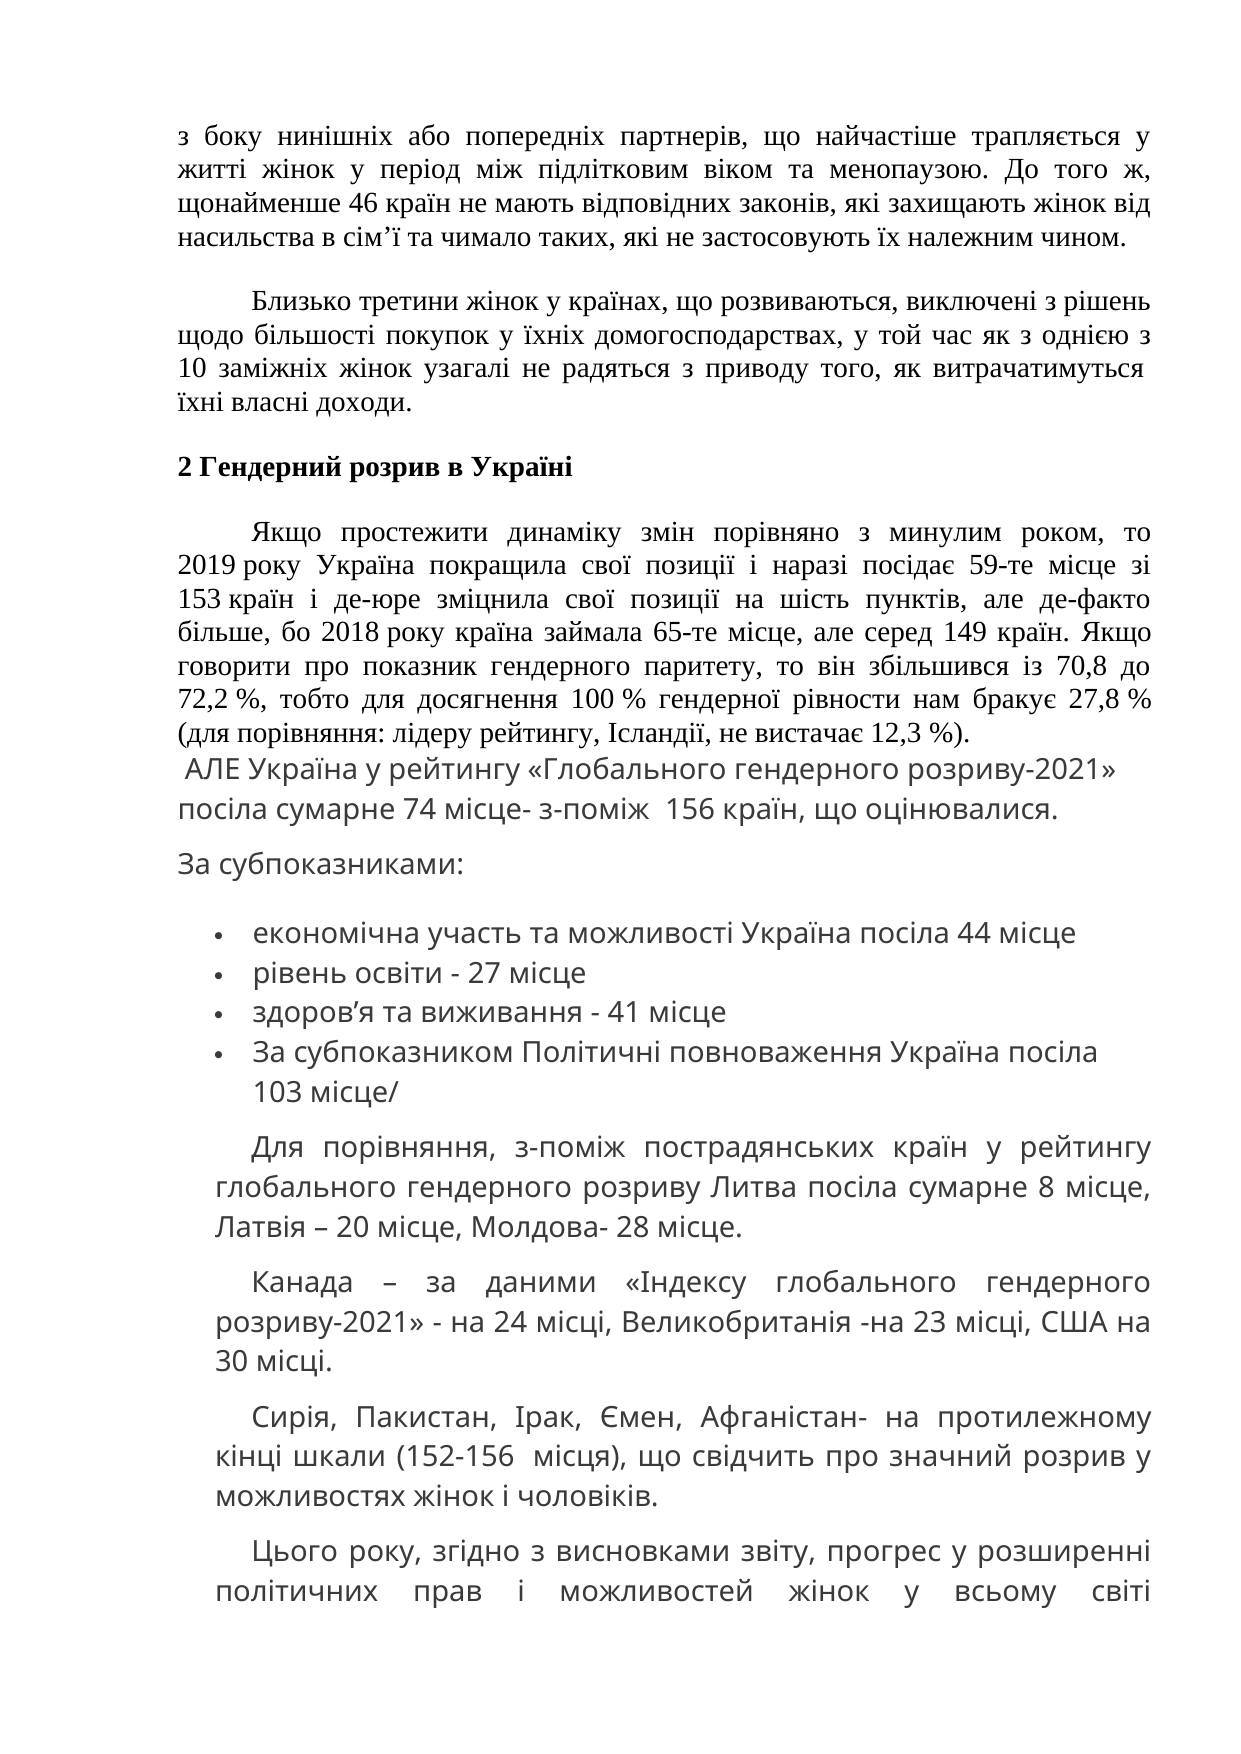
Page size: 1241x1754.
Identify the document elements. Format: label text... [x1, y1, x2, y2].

text Сирія, Пакистан, Ірак, Ємен, Афганістан- на протилежному кінці шкали (152-156 місця), що свідчить про значний розрив у можливостях жінок і чоловіків. [215, 1396, 1152, 1515]
text За субпоказниками: [177, 843, 1152, 883]
list За субпоказником Політичні повноваження Україна посіла 103 місце/ [215, 1031, 1152, 1111]
text Близько третини жінок у країнах, що розвиваються, виключені з рішень щодо більшості покупок у їхніх домогосподарствах, у той час як з однією з 10 заміжніх жінок узагалі не радяться з приводу того, як витрачатимуться їхні власні доходи. [177, 283, 1152, 418]
text АЛЕ Україна у рейтингу «Глобального гендерного розриву-2021» посіла сумарне 74 місце- з-поміж 156 країн, що оцінювалися. [177, 748, 1152, 828]
list економічна участь та можливості Україна посіла 44 місце [215, 912, 1152, 952]
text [215, 1531, 1152, 1610]
text Канада – за даними «Індексу глобального гендерного розриву-2021» - на 24 місці, Великобританія -на 23 місці, США на 30 місці. [215, 1261, 1152, 1380]
text 2 Гендерний розрив в Україні [177, 449, 1152, 482]
text Для порівняння, з-поміж пострадянських країн у рейтингу глобального гендерного розриву Литва посіла сумарне 8 місце, Латвія – 20 місце, Молдова- 28 місце. [215, 1126, 1152, 1246]
list здоров’я та виживання - 41 місце [215, 992, 1152, 1031]
text Якщо простежити динаміку змін порівняно з минулим роком, то 2019 року Україна покращила свої позиції і наразі посідає 59-те місце зі 153 країн і де-юре зміцнила свої позиції на шість пунктів, але де-факто більше, бо 2018 року країна займала 65-те місце, але серед 149 країн. Якщо говорити про показник гендерного паритету, то він збільшився із 70,8 до 72,2 %, тобто для досягнення 100 % гендерної рівности нам бракує 27,8 % (для порівняння: лідеру рейтингу, Ісландії, не вистачає 12,3 %). [177, 514, 1152, 748]
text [177, 118, 1152, 252]
list рівень освіти - 27 місце [215, 952, 1152, 992]
